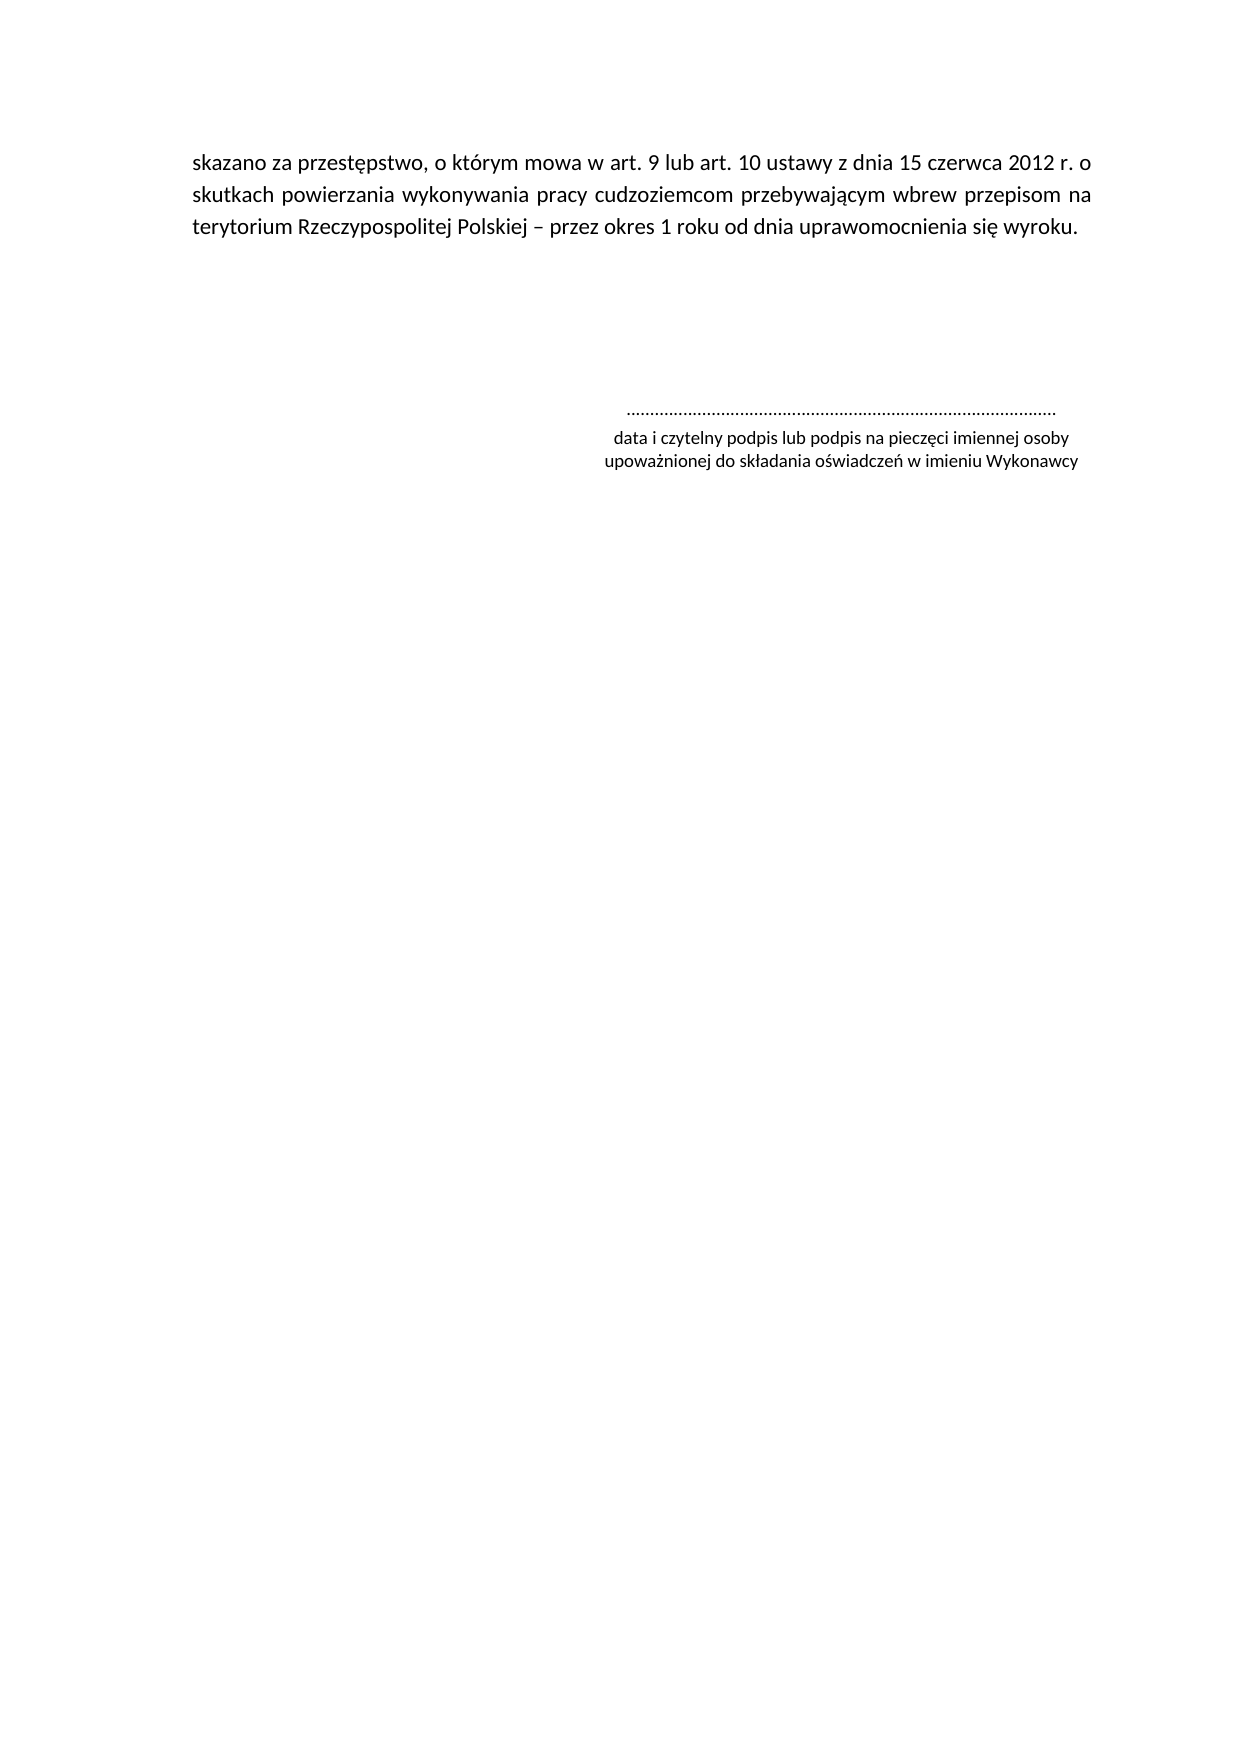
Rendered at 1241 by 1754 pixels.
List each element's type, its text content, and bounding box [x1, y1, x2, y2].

text ........................................................................................... [591, 397, 1093, 419]
text data i czytelny podpis lub podpis na pieczęci imiennej osoby upoważnionej do składania oświadczeń w imieniu Wykonawcy [591, 426, 1093, 472]
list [148, 148, 1093, 240]
